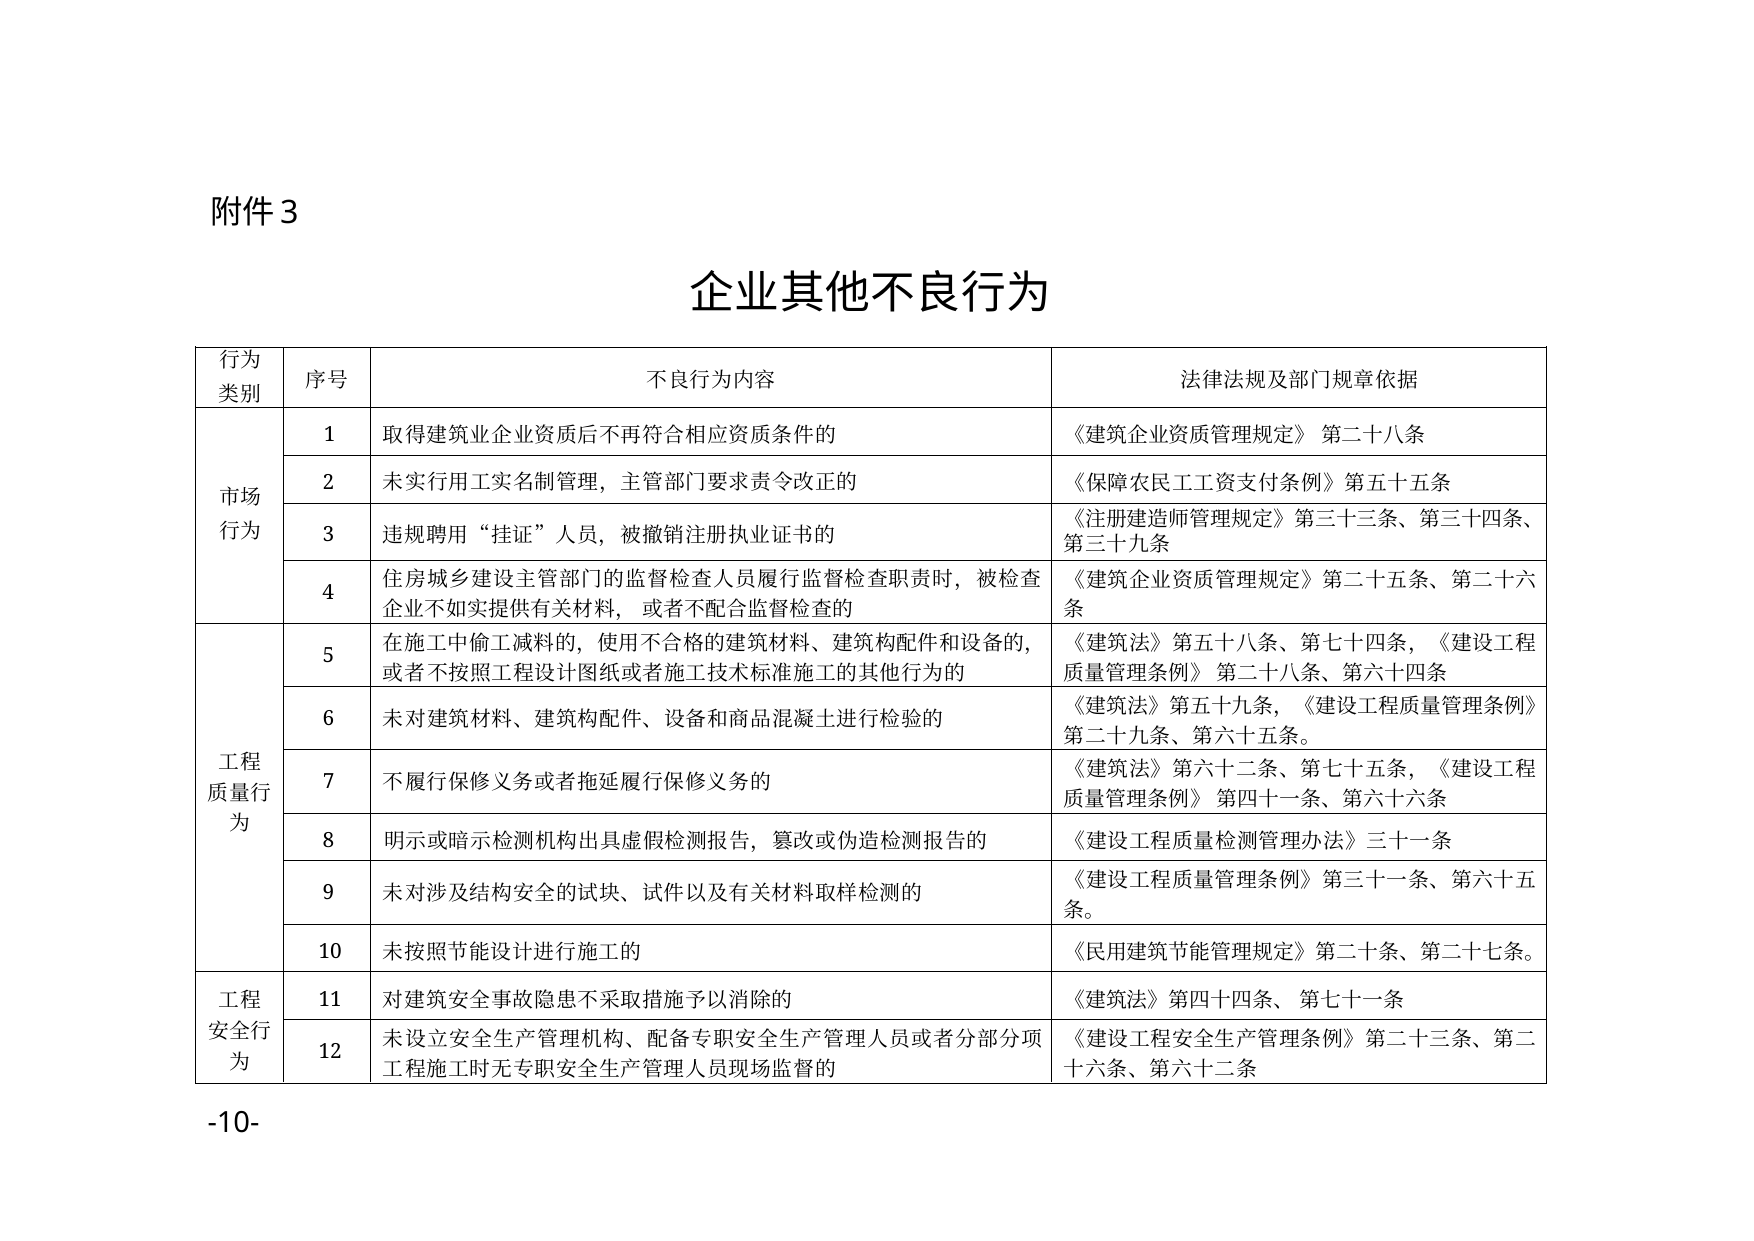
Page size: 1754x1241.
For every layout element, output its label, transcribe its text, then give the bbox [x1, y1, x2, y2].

table_cell 《保障农民工工资支付条例》第五十五条 [1052, 456, 1546, 502]
table_cell 3 [284, 504, 370, 560]
table_cell 《建筑企业资质管理规定》第二十五条、第二十六 条 [1052, 561, 1546, 623]
table_cell 《建设工程质量管理条例》第三十一条、第六十五 条。 [1052, 861, 1546, 923]
table_cell 《建筑法》第六十二条、第七十五条，《建设工程 质量管理条例》 第四十一条、第六十六条 [1052, 750, 1546, 812]
text -10- [207, 1103, 1546, 1142]
table_cell 未对涉及结构安全的试块、试件以及有关材料取样检测的 [371, 861, 1051, 923]
text 附件 3 [210, 187, 1546, 232]
table_cell 《建筑法》第四十四条、 第七十一条 [1052, 972, 1546, 1019]
table_header 法律法规及部门规章依据 [1052, 348, 1546, 407]
table_cell 工程 质量行 为 [196, 624, 283, 971]
table_cell 明示或暗示检测机构出具虚假检测报告，篡改或伪造检测报告的 [371, 814, 1051, 860]
table_cell 《建设工程质量检测管理办法》三十一条 [1052, 814, 1546, 860]
table_cell 《建设工程安全生产管理条例》第二十三条、第二 十六条、第六十二条 [1052, 1020, 1546, 1082]
table_cell 10 [284, 925, 370, 971]
table_cell 工程 安全行 为 [196, 972, 283, 1082]
table_cell 6 [284, 687, 370, 749]
table_cell 《注册建造师管理规定》第三十三条、第三十四条、 第三十九条 [1052, 504, 1546, 560]
table_cell 4 [284, 561, 370, 623]
table_cell 8 [284, 814, 370, 860]
table_cell 《民用建筑节能管理规定》第二十条、第二十七条。 [1052, 925, 1546, 971]
table_cell 住房城乡建设主管部门的监督检查人员履行监督检查职责时，被检查 企业不如实提供有关材料， 或者不配合监督检查的 [371, 561, 1051, 623]
table_cell 未对建筑材料、建筑构配件、设备和商品混凝土进行检验的 [371, 687, 1051, 749]
table_cell 12 [284, 1020, 370, 1082]
table_cell 11 [284, 972, 370, 1019]
table_cell 在施工中偷工减料的，使用不合格的建筑材料、建筑构配件和设备的， 或者不按照工程设计图纸或者施工技术标准施工的其他行为的 [371, 624, 1051, 686]
table_cell 9 [284, 861, 370, 923]
table_header 序号 [284, 348, 370, 407]
table_cell 7 [284, 750, 370, 812]
table_cell 取得建筑业企业资质后不再符合相应资质条件的 [371, 408, 1051, 455]
table_cell 未实行用工实名制管理，主管部门要求责令改正的 [371, 456, 1051, 502]
table_cell 违规聘用“挂证”人员，被撤销注册执业证书的 [371, 504, 1051, 560]
table_header 不良行为内容 [371, 348, 1051, 407]
text 企业其他不良行为 [689, 270, 1546, 318]
table_cell 1 [284, 408, 370, 455]
table_cell 对建筑安全事故隐患不采取措施予以消除的 [371, 972, 1051, 1019]
table_cell 《建筑法》第五十八条、第七十四条，《建设工程 质量管理条例》 第二十八条、第六十四条 [1052, 624, 1546, 686]
table_cell 2 [284, 456, 370, 502]
table_cell 未设立安全生产管理机构、配备专职安全生产管理人员或者分部分项 工程施工时无专职安全生产管理人员现场监督的 [371, 1020, 1051, 1082]
table_cell 《建筑企业资质管理规定》 第二十八条 [1052, 408, 1546, 455]
table_header 行为 类别 [196, 348, 283, 407]
table_cell 5 [284, 624, 370, 686]
table_cell 《建筑法》第五十九条，《建设工程质量管理条例》 第二十九条、第六十五条。 [1052, 687, 1546, 749]
table_cell 不履行保修义务或者拖延履行保修义务的 [371, 750, 1051, 812]
table_cell 市场 行为 [196, 408, 283, 623]
table_cell 未按照节能设计进行施工的 [371, 925, 1051, 971]
